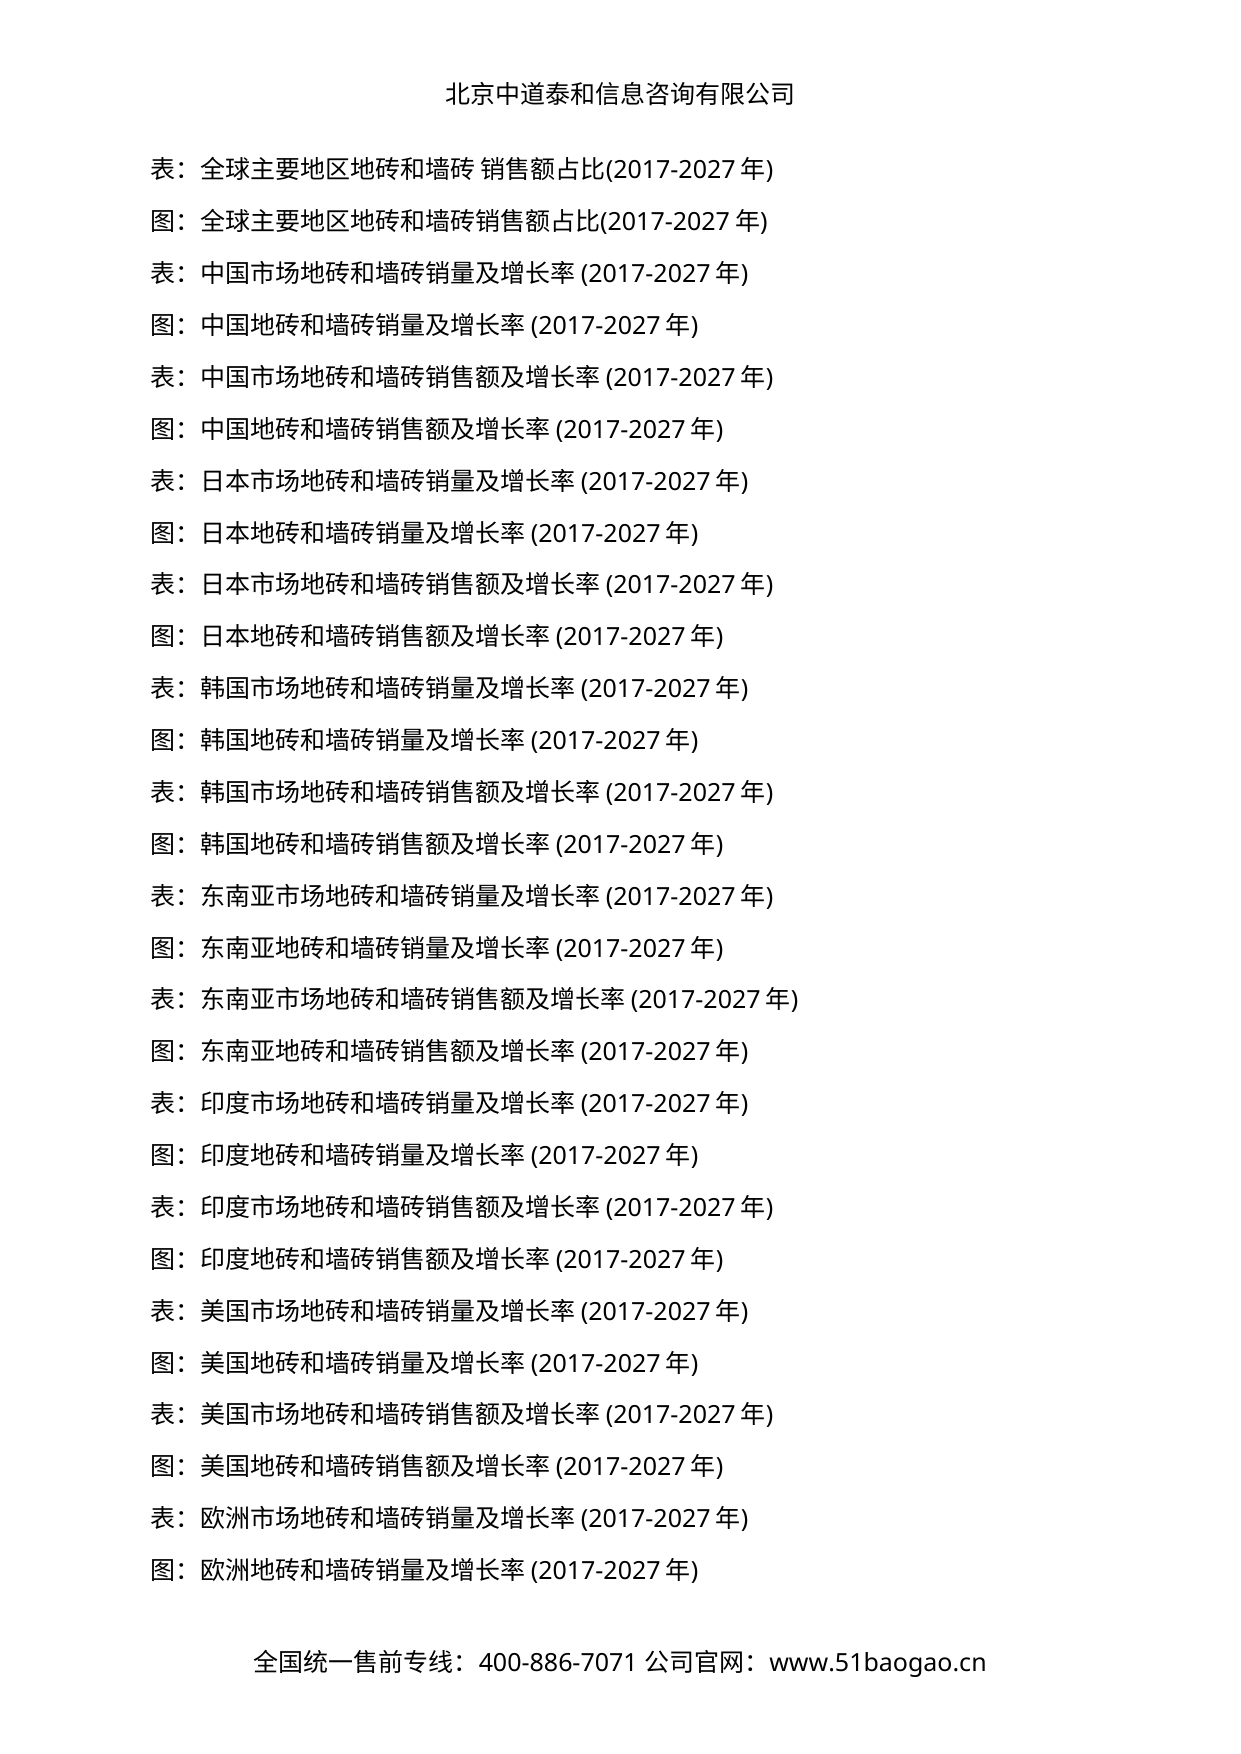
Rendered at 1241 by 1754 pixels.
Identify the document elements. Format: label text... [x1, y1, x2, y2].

text 表：日本市场地砖和墙砖销售额及增长率 (2017-2027年) [150, 565, 1090, 601]
text 图：韩国地砖和墙砖销售额及增长率 (2017-2027年) [150, 824, 1090, 861]
text 图：美国地砖和墙砖销量及增长率 (2017-2027年) [150, 1343, 1090, 1379]
text 表：印度市场地砖和墙砖销售额及增长率 (2017-2027年) [150, 1187, 1090, 1224]
text 图：日本地砖和墙砖销量及增长率 (2017-2027年) [150, 513, 1090, 549]
text 表：全球主要地区地砖和墙砖 销售额占比(2017-2027年) [150, 150, 1090, 186]
text 表：韩国市场地砖和墙砖销量及增长率 (2017-2027年) [150, 669, 1090, 705]
text 图：印度地砖和墙砖销售额及增长率 (2017-2027年) [150, 1239, 1090, 1276]
text 表：美国市场地砖和墙砖销量及增长率 (2017-2027年) [150, 1291, 1090, 1327]
text 表：东南亚市场地砖和墙砖销售额及增长率 (2017-2027年) [150, 980, 1090, 1016]
text 表：韩国市场地砖和墙砖销售额及增长率 (2017-2027年) [150, 772, 1090, 809]
text 图：日本地砖和墙砖销售额及增长率 (2017-2027年) [150, 617, 1090, 653]
text 表：日本市场地砖和墙砖销量及增长率 (2017-2027年) [150, 461, 1090, 497]
text 图：韩国地砖和墙砖销量及增长率 (2017-2027年) [150, 721, 1090, 757]
text 图：东南亚地砖和墙砖销量及增长率 (2017-2027年) [150, 928, 1090, 964]
text 图：欧洲地砖和墙砖销量及增长率 (2017-2027年) [150, 1551, 1090, 1587]
text 表：欧洲市场地砖和墙砖销量及增长率 (2017-2027年) [150, 1499, 1090, 1535]
text 表：中国市场地砖和墙砖销售额及增长率 (2017-2027年) [150, 357, 1090, 394]
text 表：东南亚市场地砖和墙砖销量及增长率 (2017-2027年) [150, 876, 1090, 912]
text 表：美国市场地砖和墙砖销售额及增长率 (2017-2027年) [150, 1395, 1090, 1431]
text 图：美国地砖和墙砖销售额及增长率 (2017-2027年) [150, 1447, 1090, 1483]
text 图：中国地砖和墙砖销量及增长率 (2017-2027年) [150, 306, 1090, 342]
text 表：中国市场地砖和墙砖销量及增长率 (2017-2027年) [150, 254, 1090, 290]
text 图：中国地砖和墙砖销售额及增长率 (2017-2027年) [150, 409, 1090, 446]
text 图：东南亚地砖和墙砖销售额及增长率 (2017-2027年) [150, 1032, 1090, 1068]
text 图：全球主要地区地砖和墙砖销售额占比(2017-2027年) [150, 202, 1090, 238]
text 表：印度市场地砖和墙砖销量及增长率 (2017-2027年) [150, 1084, 1090, 1120]
text 图：印度地砖和墙砖销量及增长率 (2017-2027年) [150, 1136, 1090, 1172]
